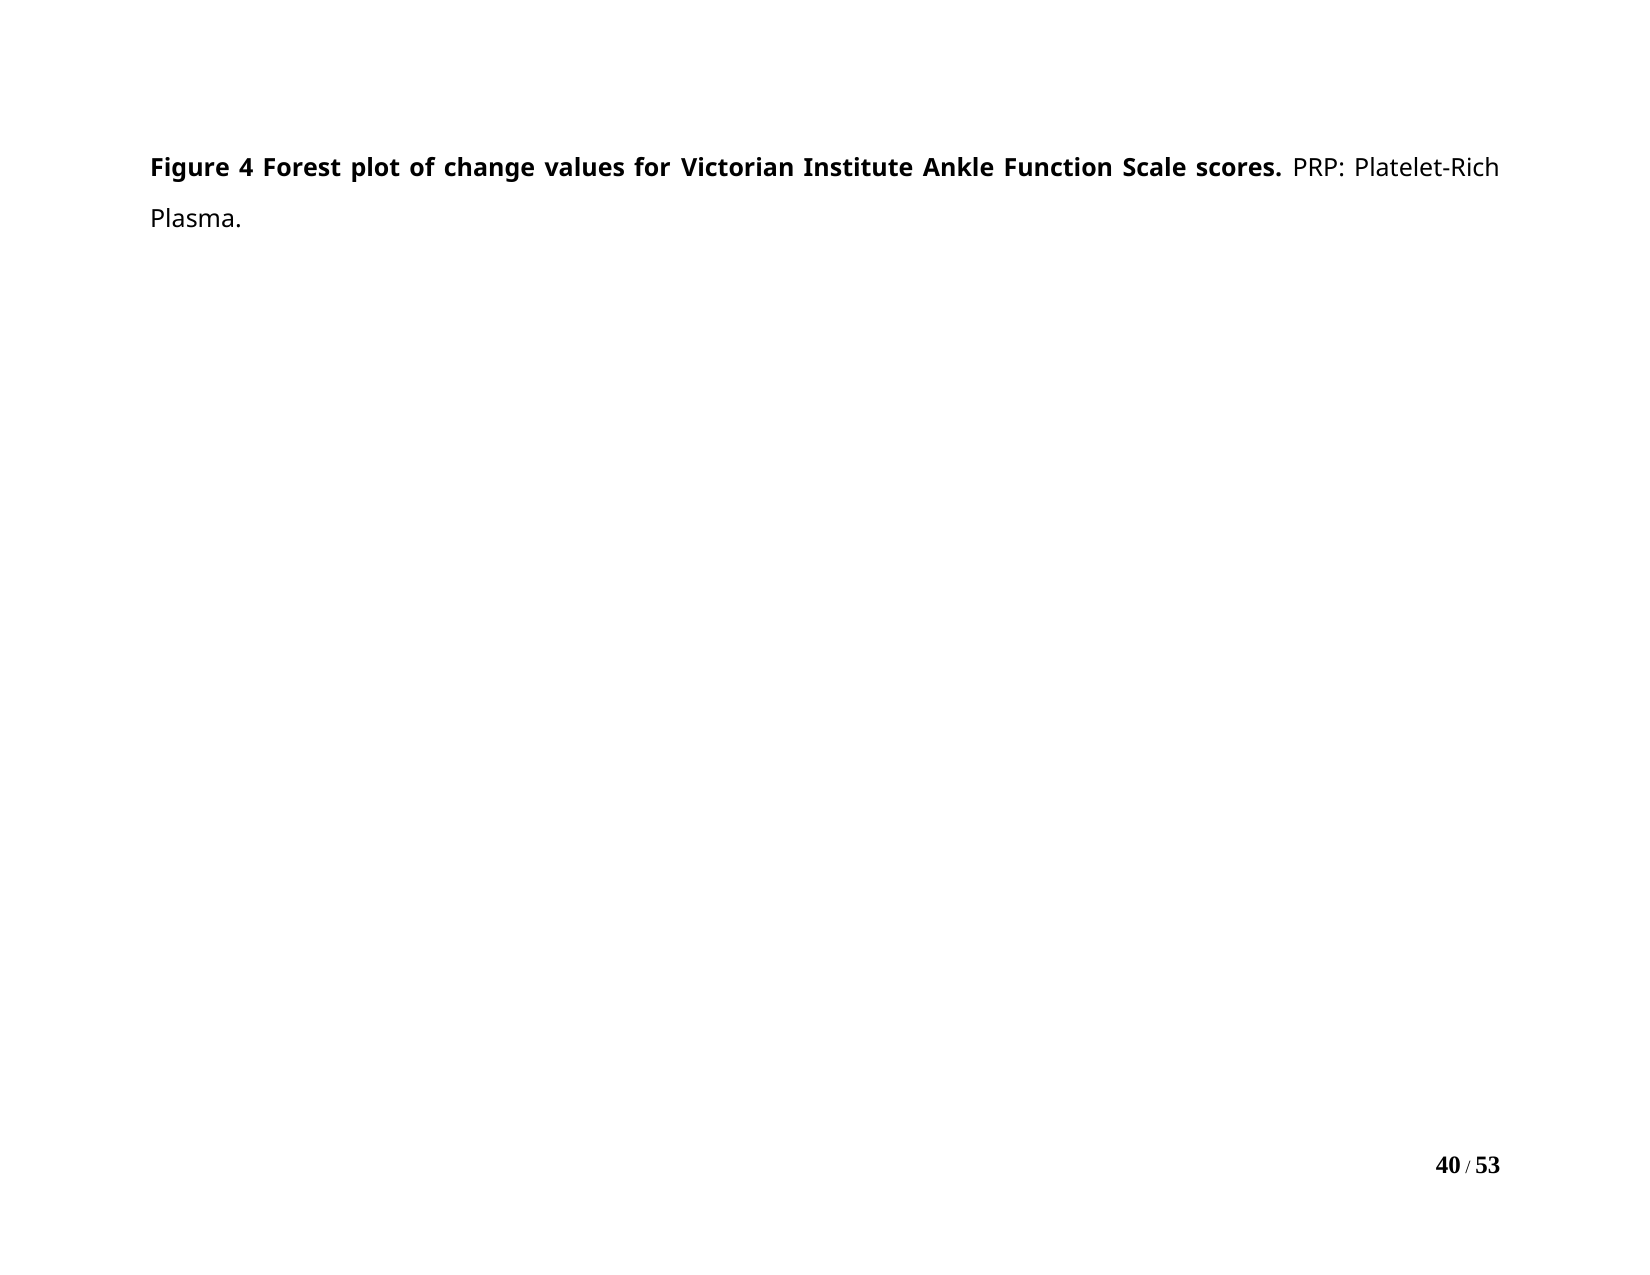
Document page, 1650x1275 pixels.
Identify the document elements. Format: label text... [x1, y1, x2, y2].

text Figure 4 Forest plot of change values for Victorian Institute Ankle Function Scale scores. PRP: Platelet-Rich Plasma. [150, 150, 1500, 235]
